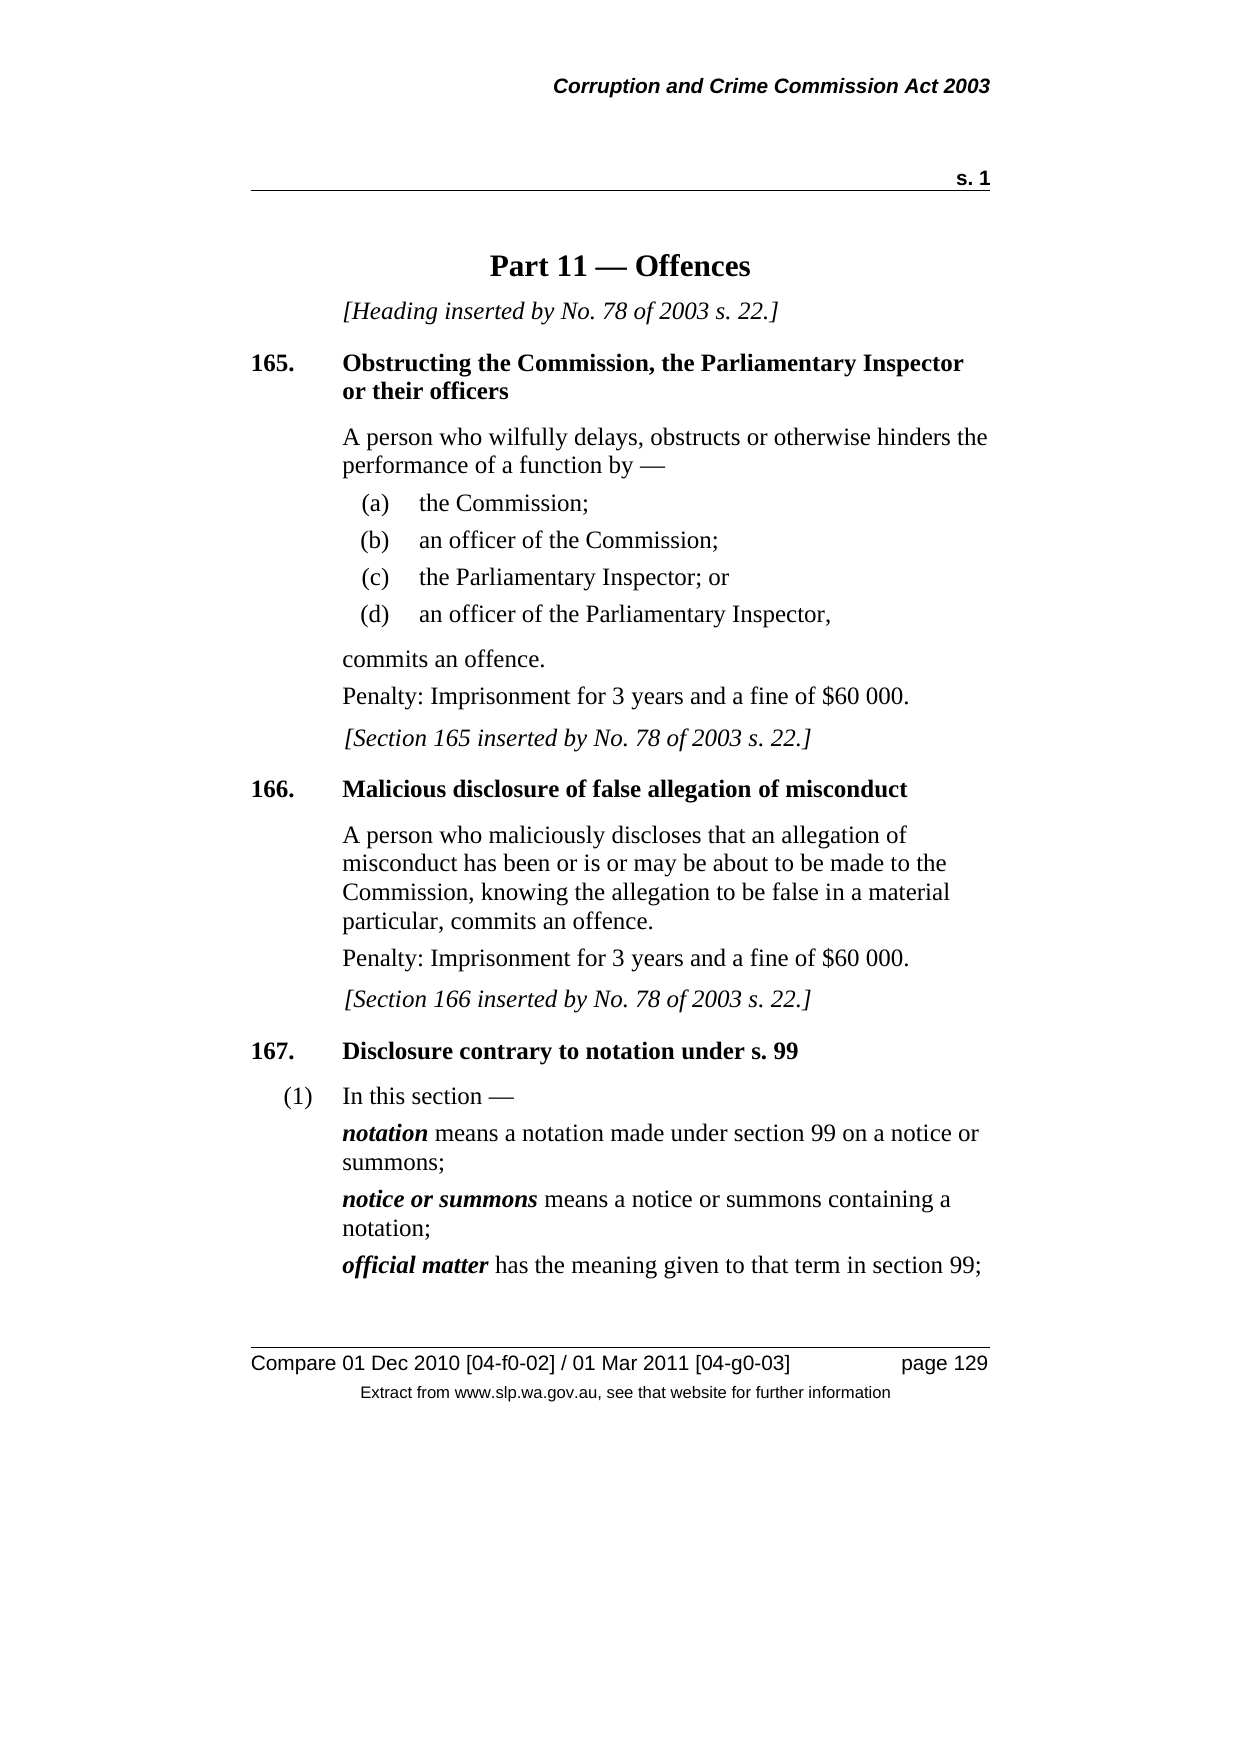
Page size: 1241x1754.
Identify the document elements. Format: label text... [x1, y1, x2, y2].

text Penalty: Imprisonment for 3 years and a fine of $60 000. [251, 681, 990, 710]
text (b) an officer of the Commission; [251, 525, 990, 553]
text (c) the Parliamentary Inspector; or [251, 562, 990, 591]
subtitle Part 11 — Offences [251, 247, 990, 283]
text commits an offence. [251, 644, 990, 673]
subtitle 166. Malicious disclosure of false allegation of misconduct [251, 774, 990, 803]
text A person who maliciously discloses that an allegation of misconduct has been or is or may be about to be made to the Commission, knowing the allegation to be false in a material particular, commits an offence. [251, 820, 990, 935]
subtitle 165. Obstructing the Commission, the Parliamentary Inspector or their officers [251, 348, 990, 405]
text [Section 166 inserted by No. 78 of 2003 s. 22.] [251, 984, 990, 1013]
text (d) an officer of the Parliamentary Inspector, [251, 599, 990, 628]
text notation means a notation made under section 99 on a notice or summons; [251, 1118, 990, 1176]
subtitle [Heading inserted by No. 78 of 2003 s. 22.] [251, 296, 990, 325]
text Penalty: Imprisonment for 3 years and a fine of $60 000. [251, 943, 990, 972]
text A person who wilfully delays, obstructs or otherwise hinders the performance of a function by — [251, 422, 990, 479]
text [Section 165 inserted by No. 78 of 2003 s. 22.] [251, 723, 990, 751]
text (a) the Commission; [251, 488, 990, 516]
text (1) In this section — [251, 1081, 990, 1110]
text official matter has the meaning given to that term in section 99; [251, 1250, 990, 1279]
subtitle 167. Disclosure contrary to notation under s. 99 [251, 1036, 990, 1065]
text notice or summons means a notice or summons containing a notation; [251, 1184, 990, 1242]
